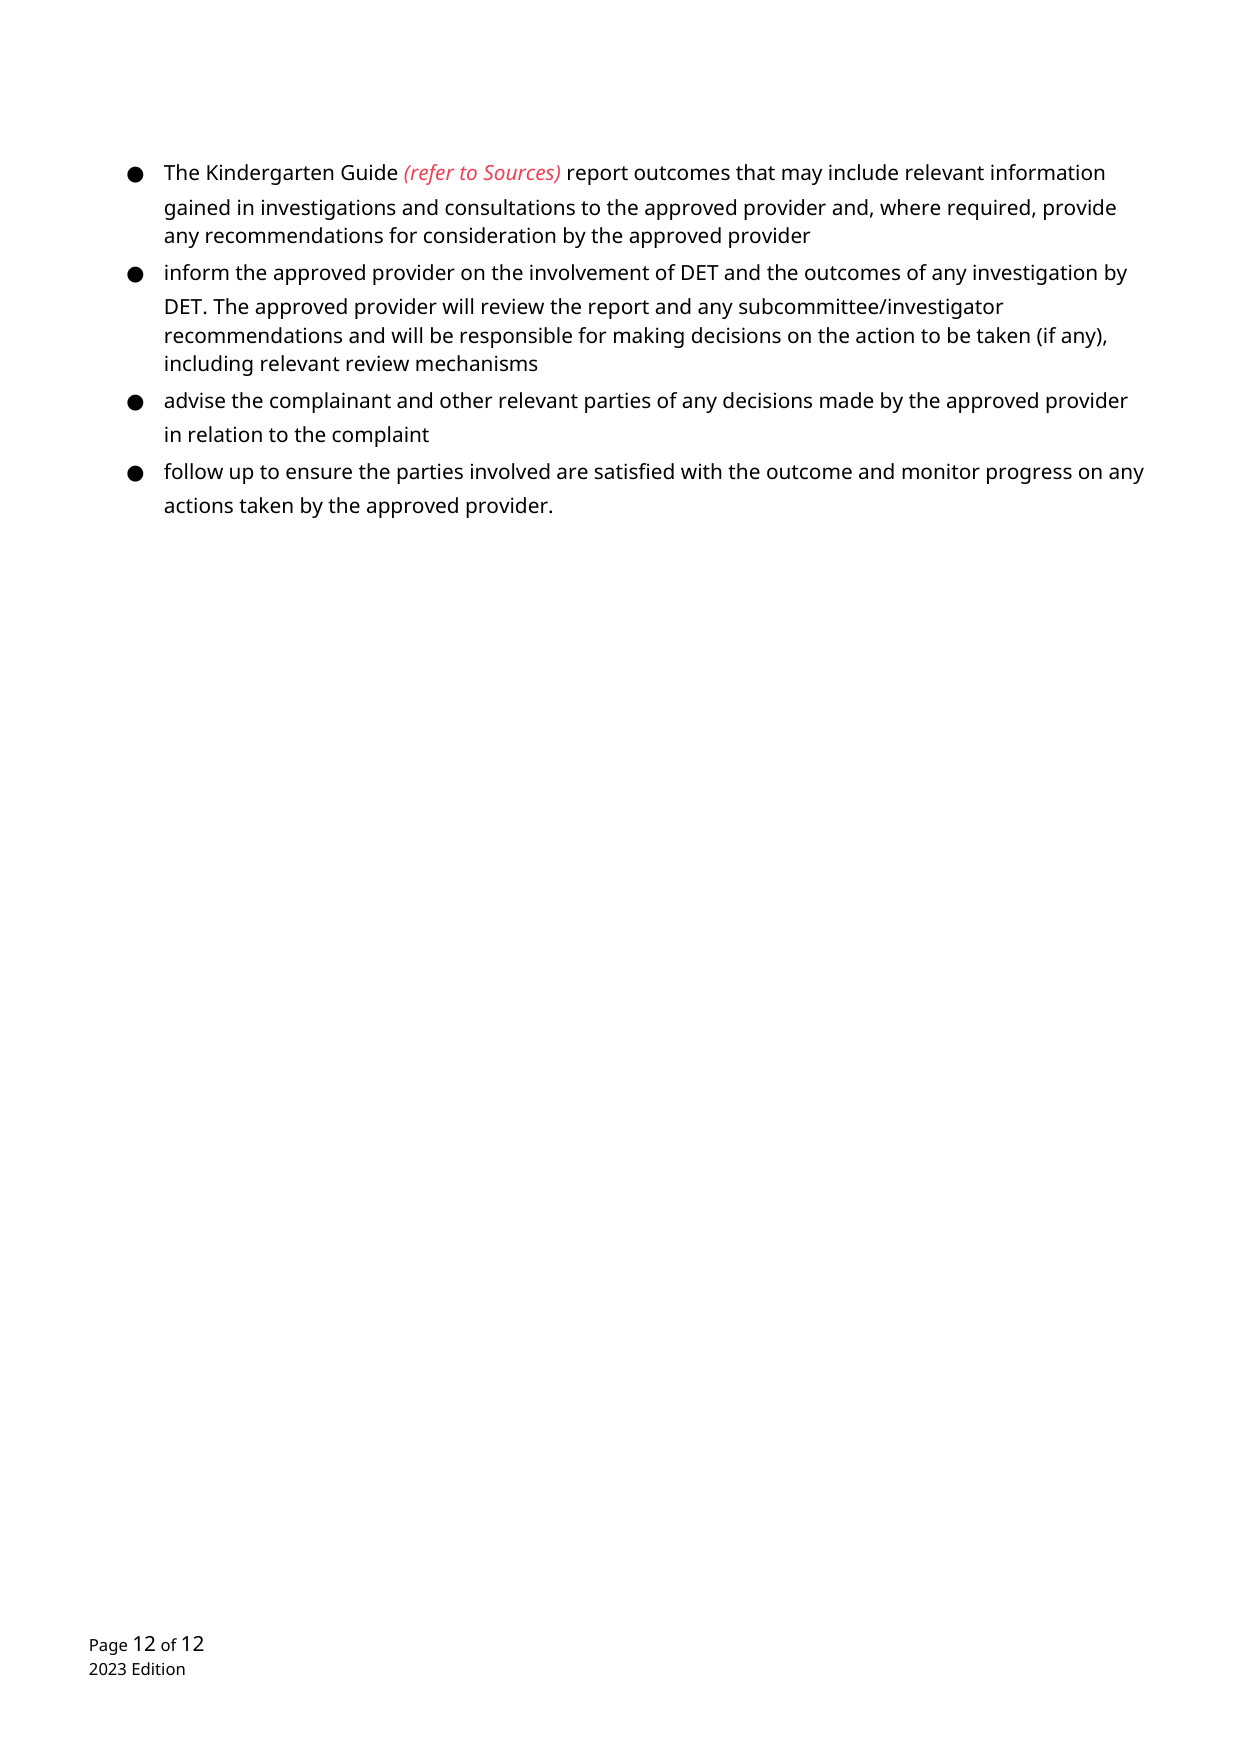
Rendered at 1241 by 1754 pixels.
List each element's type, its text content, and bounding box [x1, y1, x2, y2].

list advise the complainant and other relevant parties of any decisions made by the approved provider in relation to the complaint [126, 378, 1152, 449]
list follow up to ensure the parties involved are satisfied with the outcome and monitor progress on any actions taken by the approved provider. [126, 449, 1152, 520]
list The Kindergarten Guide (refer to Sources) report outcomes that may include relevant information gained in investigations and consultations to the approved provider and, where required, provide any recommendations for consideration by the approved provider [126, 150, 1152, 249]
list inform the approved provider on the involvement of DET and the outcomes of any investigation by DET. The approved provider will review the report and any subcommittee/investigator recommendations and will be responsible for making decisions on the action to be taken (if any), including relevant review mechanisms [126, 249, 1152, 378]
